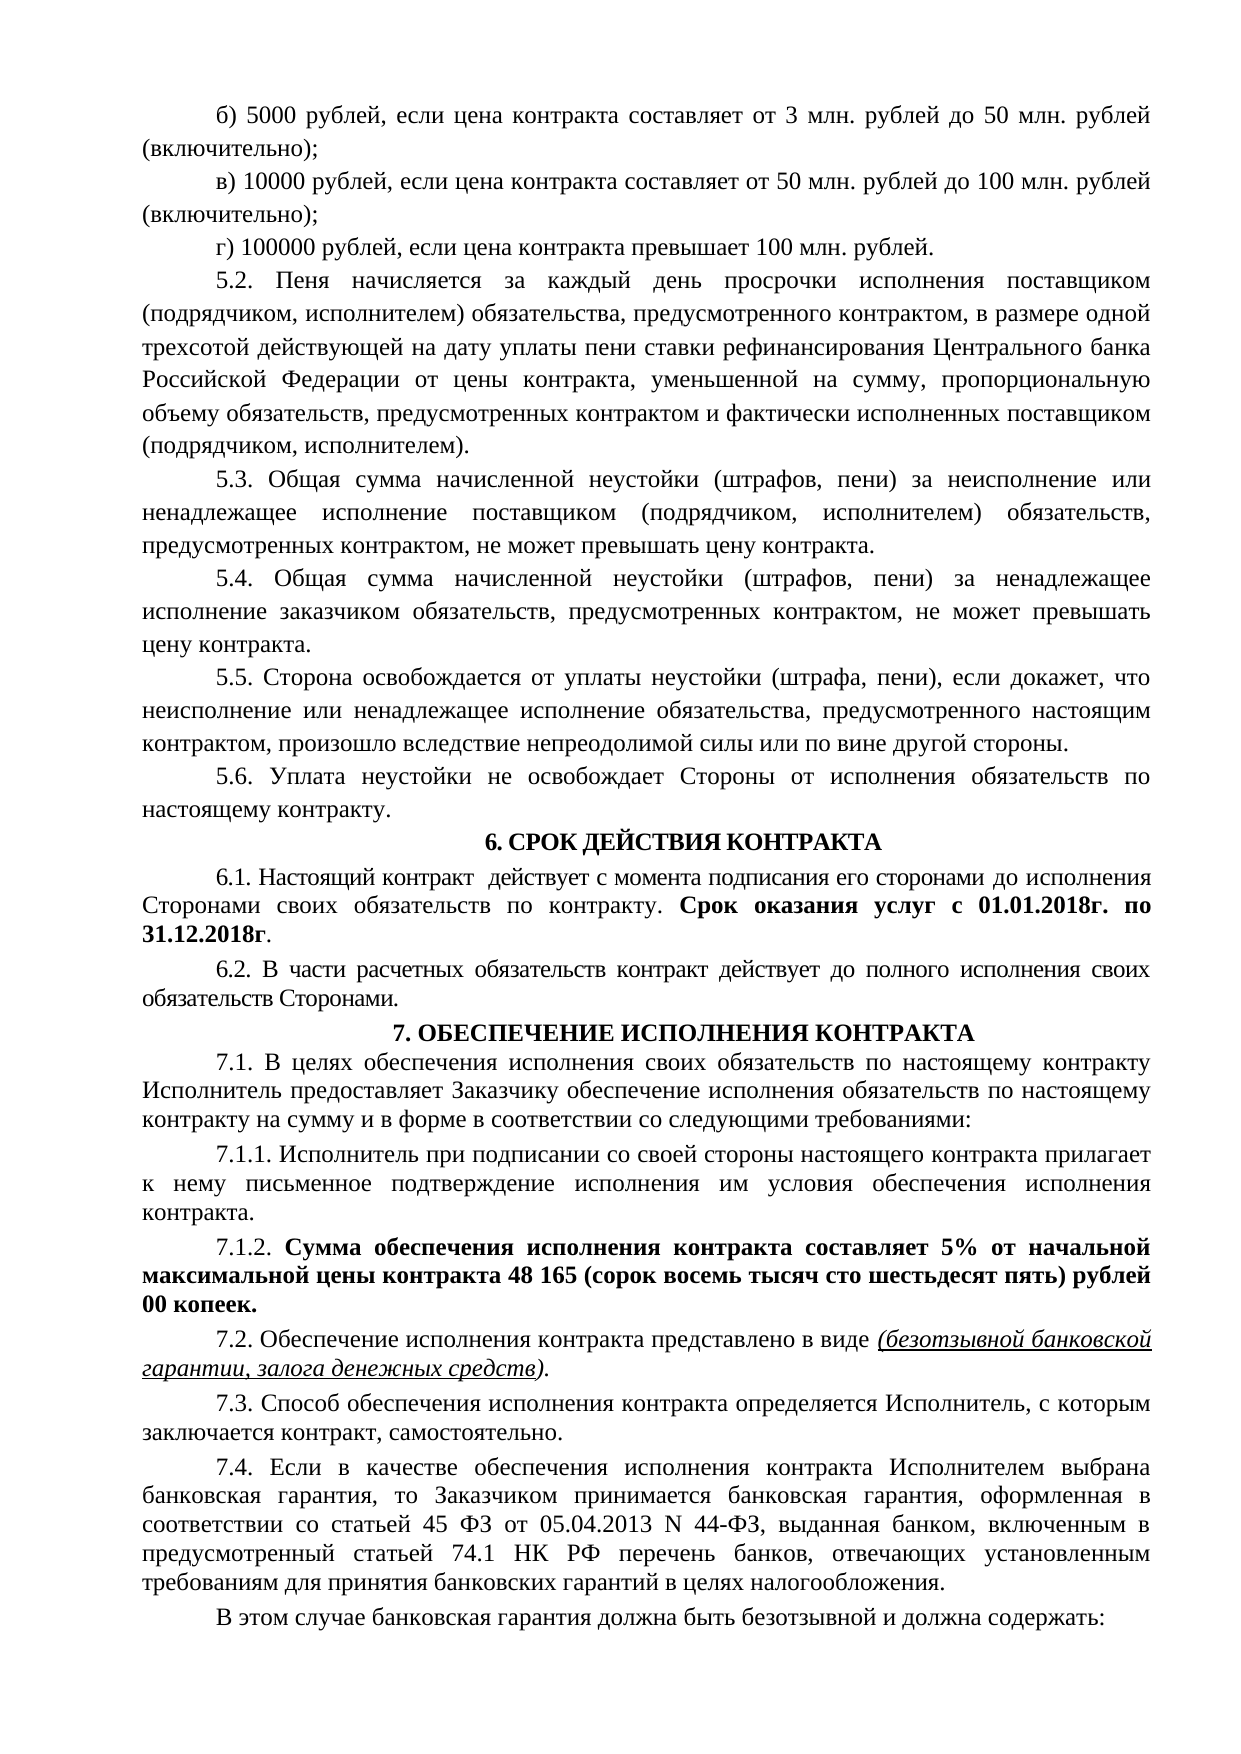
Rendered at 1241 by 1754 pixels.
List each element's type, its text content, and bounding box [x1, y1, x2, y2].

text г) 100000 рублей, если цена контракта превышает 100 млн. рублей. [142, 232, 1152, 261]
text 7.2. Обеспечение исполнения контракта представлено в виде (безотзывной банковской гарантии, залога денежных средств). [142, 1324, 1152, 1382]
text 5.6. Уплата неустойки не освобождает Стороны от исполнения обязательств по настоящему контракту. [142, 761, 1152, 823]
text 6.2. В части расчетных обязательств контракт действует до полного исполнения своих обязательств Сторонами. [142, 954, 1152, 1012]
text 7. ОБЕСПЕЧЕНИЕ ИСПОЛНЕНИЯ КОНТРАКТА [142, 1018, 1152, 1047]
text В этом случае банковская гарантия должна быть безотзывной и должна содержать: [142, 1602, 1152, 1631]
text 6.1. Настоящий контракт действует с момента подписания его сторонами до исполнения Сторонами своих обязательств по контракту. Срок оказания услуг с 01.01.2018г. по 31.12.2018г. [142, 862, 1152, 948]
text 7.1.2. Сумма обеспечения исполнения контракта составляет 5% от начальной максимальной цены контракта 48 165 (сорок восемь тысяч сто шестьдесят пять) рублей 00 копеек. [142, 1232, 1152, 1318]
text 5.5. Сторона освобождается от уплаты неустойки (штрафа, пени), если докажет, что неисполнение или ненадлежащее исполнение обязательства, предусмотренного настоящим контрактом, произошло вследствие непреодолимой силы или по вине другой стороны. [142, 662, 1152, 757]
text 5.3. Общая сумма начисленной неустойки (штрафов, пени) за неисполнение или ненадлежащее исполнение поставщиком (подрядчиком, исполнителем) обязательств, предусмотренных контрактом, не может превышать цену контракта. [142, 464, 1152, 558]
text б) 5000 рублей, если цена контракта составляет от 3 млн. рублей до 50 млн. рублей (включительно); [142, 100, 1152, 162]
text 7.4. Если в качестве обеспечения исполнения контракта Исполнителем выбрана банковская гарантия, то Заказчиком принимается банковская гарантия, оформленная в соответствии со статьей 45 ФЗ от 05.04.2013 N 44-ФЗ, выданная банком, включенным в предусмотренный статьей 74.1 НК РФ перечень банков, отвечающих установленным требованиям для принятия банковских гарантий в целях налогообложения. [142, 1452, 1152, 1596]
text 6. СРОК ДЕЙСТВИЯ КОНТРАКТА [142, 827, 1152, 856]
text 7.1. В целях обеспечения исполнения своих обязательств по настоящему контракту Исполнитель предоставляет Заказчику обеспечение исполнения обязательств по настоящему контракту на сумму и в форме в соответствии со следующими требованиями: [142, 1047, 1152, 1133]
text 7.1.1. Исполнитель при подписании со своей стороны настоящего контракта прилагает к нему письменное подтверждение исполнения им условия обеспечения исполнения контракта. [142, 1139, 1152, 1226]
text в) 10000 рублей, если цена контракта составляет от 50 млн. рублей до 100 млн. рублей (включительно); [142, 166, 1152, 228]
text 5.2. Пеня начисляется за каждый день просрочки исполнения поставщиком (подрядчиком, исполнителем) обязательства, предусмотренного контрактом, в размере одной трехсотой действующей на дату уплаты пени ставки рефинансирования Центрального банка Российской Федерации от цены контракта, уменьшенной на сумму, пропорциональную объему обязательств, предусмотренных контрактом и фактически исполненных поставщиком (подрядчиком, исполнителем). [142, 266, 1152, 459]
text 7.3. Способ обеспечения исполнения контракта определяется Исполнитель, с которым заключается контракт, самостоятельно. [142, 1388, 1152, 1446]
text 5.4. Общая сумма начисленной неустойки (штрафов, пени) за ненадлежащее исполнение заказчиком обязательств, предусмотренных контрактом, не может превышать цену контракта. [142, 563, 1152, 657]
